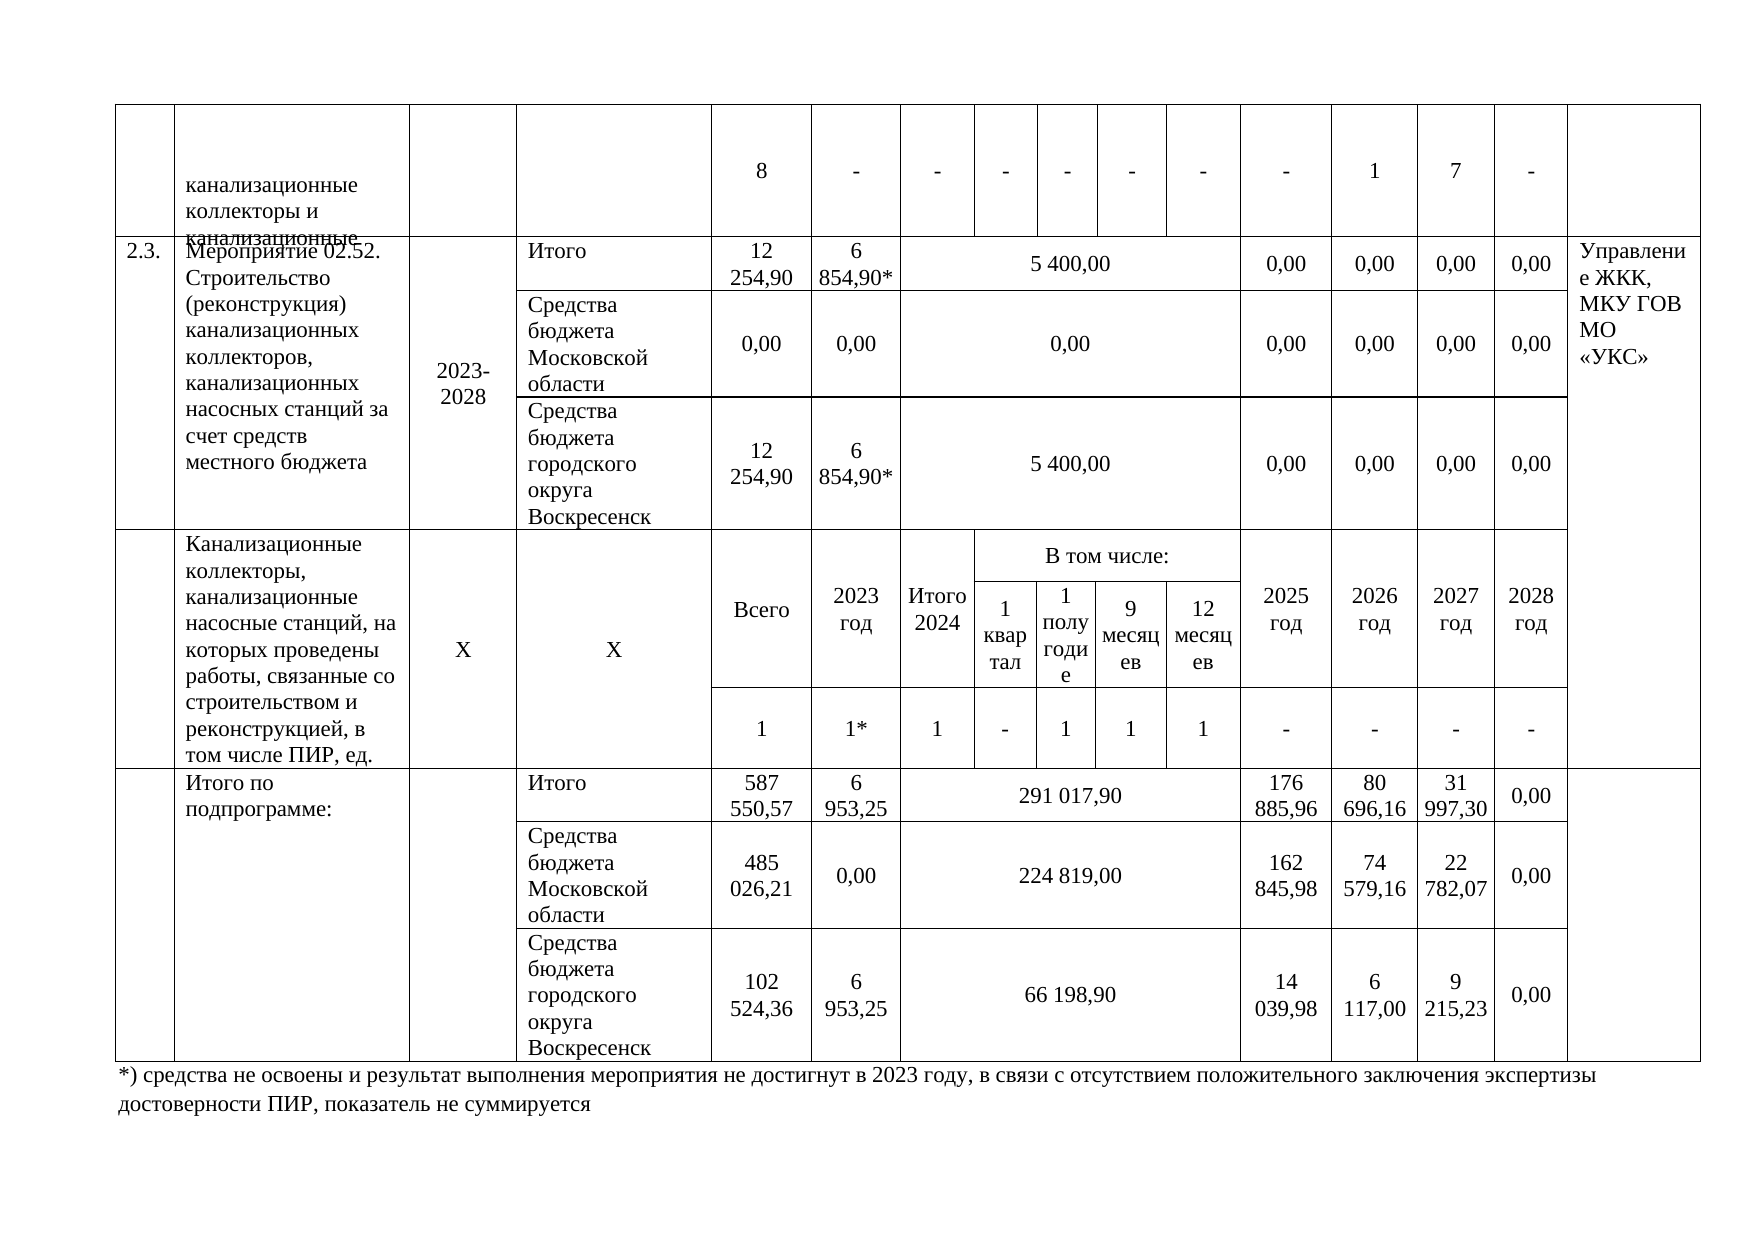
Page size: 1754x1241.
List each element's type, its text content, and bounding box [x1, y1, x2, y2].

table_cell 66 198,90 [901, 929, 1240, 1061]
table_cell 0,00 [1332, 398, 1417, 529]
table_cell 0,00 [1418, 291, 1494, 396]
table_cell - [1495, 105, 1567, 236]
table_cell 0,00 [1495, 398, 1567, 529]
table_cell 176 885,96 [1241, 769, 1331, 821]
table_cell 102 524,36 [712, 929, 811, 1061]
table_cell 6 854,90* [812, 398, 900, 529]
table_cell 162 845,98 [1241, 822, 1331, 928]
table_cell 1* [812, 688, 900, 767]
table_cell Х [517, 530, 711, 767]
table_cell 6 854,90* [812, 237, 900, 290]
table_cell Итого [517, 237, 711, 290]
table_cell 0,00 [712, 291, 811, 396]
table_cell 0,00 [1241, 291, 1331, 396]
table_cell 0,00 [1495, 237, 1567, 290]
table_cell - [1332, 688, 1417, 767]
table_cell 0,00 [901, 291, 1240, 396]
table_cell Средства бюджета городского округа Воскресенск [517, 929, 711, 1061]
table_cell Итого по подпрограмме: [175, 769, 409, 1061]
table_cell 5 400,00 [901, 398, 1240, 529]
table_cell - [812, 105, 900, 236]
table_cell 6 117,00 [1332, 929, 1417, 1061]
table_cell - [1038, 105, 1097, 236]
table_cell 5 400,00 [901, 237, 1240, 290]
table_cell 2023 год [812, 530, 900, 687]
table_cell 0,00 [1495, 822, 1567, 928]
table_cell 9 месяцев [1096, 582, 1166, 687]
table_cell 0,00 [1495, 929, 1567, 1061]
table_cell 0,00 [812, 822, 900, 928]
table_cell 2027 год [1418, 530, 1494, 687]
table_cell - [1418, 688, 1494, 767]
table_cell 0,00 [812, 291, 900, 396]
table_cell 8 [712, 105, 811, 236]
table_cell Итого [517, 769, 711, 821]
table_cell Канализационные коллекторы, канализационные насосные станций, на которых проведены работы, связанные со строительством и реконструкцией, в том числе ПИР, ед. [175, 530, 409, 767]
table_cell 291 017,90 [901, 769, 1240, 821]
table_cell 80 696,16 [1332, 769, 1417, 821]
table_cell 9 215,23 [1418, 929, 1494, 1061]
table_cell 1 полугодие [1037, 582, 1095, 687]
table_cell - [1495, 688, 1567, 767]
table_cell Средства бюджета Московской области [517, 291, 711, 396]
text *) средства не освоены и результат выполнения мероприятия не достигнут в 2023 году, в связи с отсутствием положительного заключения экспертизы достоверности ПИР, показатель не суммируется [118, 1062, 1695, 1116]
table_cell [1568, 769, 1700, 1061]
table_cell 2026 год [1332, 530, 1417, 687]
table_cell 2028 год [1495, 530, 1567, 687]
table_cell 224 819,00 [901, 822, 1240, 928]
table_cell 0,00 [1332, 291, 1417, 396]
table_cell 0,00 [1495, 769, 1567, 821]
table_cell 1 [1096, 688, 1166, 767]
table_cell [410, 769, 516, 1061]
table_cell Х [410, 530, 516, 767]
table_cell 0,00 [1418, 237, 1494, 290]
table_cell 0,00 [1241, 237, 1331, 290]
table_cell 6 953,25 [812, 769, 900, 821]
table_cell 2025 год [1241, 530, 1331, 687]
table_cell - [1098, 105, 1166, 236]
table_cell 2023-2028 [410, 237, 516, 529]
table_cell 12 254,90 [712, 237, 811, 290]
table_cell 0,00 [1332, 237, 1417, 290]
table_cell 1 квартал [975, 582, 1036, 687]
table_cell 2.3. [116, 237, 174, 529]
table_cell 74 579,16 [1332, 822, 1417, 928]
table_cell 31 997,30 [1418, 769, 1494, 821]
table_cell Средства бюджета Московской области [517, 822, 711, 928]
table_cell [116, 530, 174, 767]
table_cell - [901, 105, 974, 236]
table_cell 14 039,98 [1241, 929, 1331, 1061]
table_cell - [975, 688, 1036, 767]
table_cell - [1241, 688, 1331, 767]
table_cell 6 953,25 [812, 929, 900, 1061]
table_cell В том числе: [975, 530, 1240, 581]
table_cell 485 026,21 [712, 822, 811, 928]
table_cell 7 [1418, 105, 1494, 236]
table_cell 587 550,57 [712, 769, 811, 821]
table_cell 12 254,90 [712, 398, 811, 529]
table_cell 0,00 [1495, 291, 1567, 396]
table_cell 12 месяцев [1167, 582, 1240, 687]
table_cell - [1241, 105, 1331, 236]
table_cell Всего [712, 530, 811, 687]
table_cell Средства бюджета городского округа Воскресенск [517, 398, 711, 529]
table_cell - [1167, 105, 1240, 236]
table_cell 1 [901, 688, 974, 767]
table_cell [1568, 529, 1700, 767]
table_cell [116, 769, 174, 1061]
table_cell 0,00 [1418, 398, 1494, 529]
table_cell 1 [1167, 688, 1240, 767]
table_cell 22 782,07 [1418, 822, 1494, 928]
table_cell Итого 2024 [901, 530, 974, 687]
table_cell 1 [1332, 105, 1417, 236]
table_cell 0,00 [1241, 398, 1331, 529]
table_cell - [975, 105, 1037, 236]
table_cell 1 [712, 688, 811, 767]
table_cell Управление ЖКК, МКУ ГОВ МО «УКС» [1568, 237, 1700, 529]
table_cell Мероприятие 02.52. Строительство (реконструкция) канализационных коллекторов, канализационных насосных станций за счет средств местного бюджета [175, 237, 409, 529]
table_cell 1 [1037, 688, 1095, 767]
